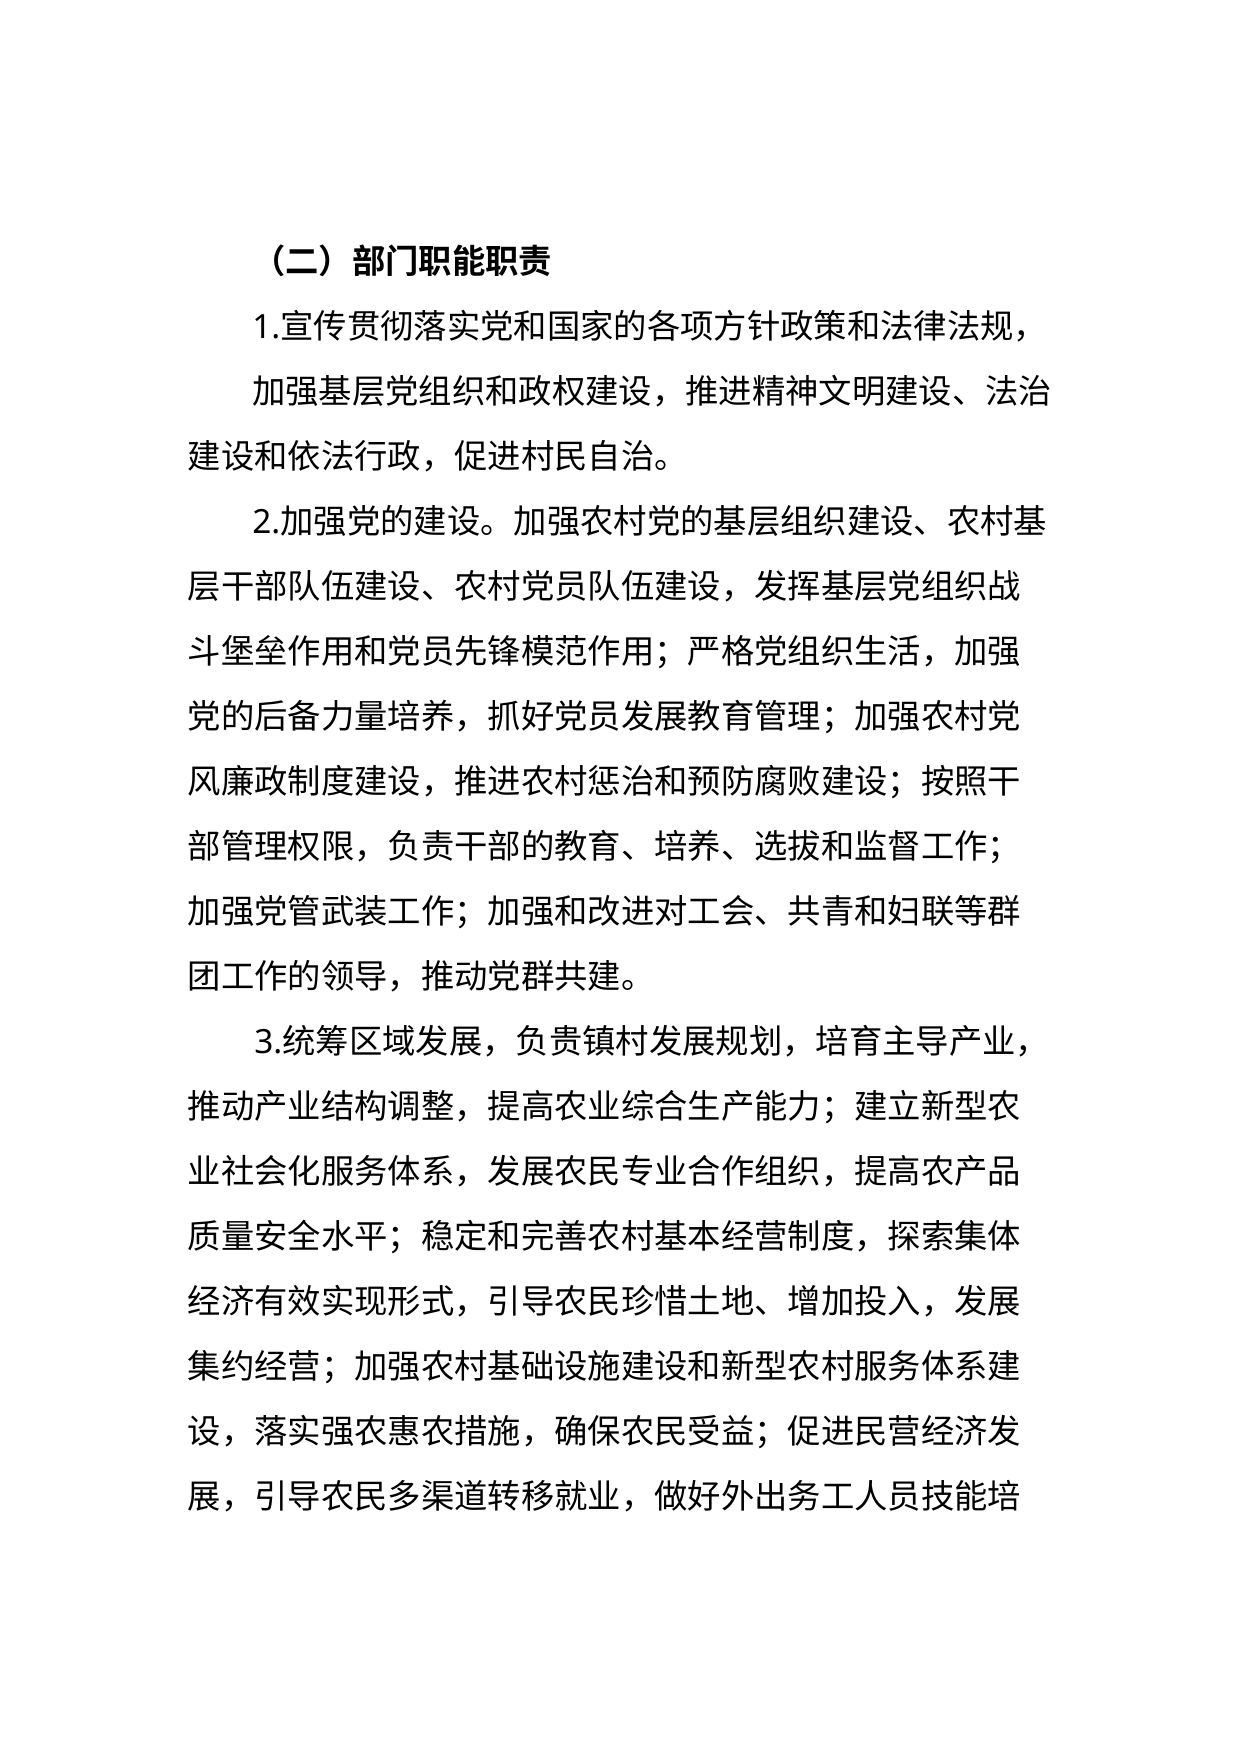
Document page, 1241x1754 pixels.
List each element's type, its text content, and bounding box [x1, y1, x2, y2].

text 1.宣传贯彻落实党和国家的各项方针政策和法律法规， [187, 292, 1053, 357]
text 层干部队伍建设、农村党员队伍建设，发挥基层党组织战斗堡垒作用和党员先锋模范作用；严格党组织生活，加强党的后备力量培养，抓好党员发展教育管理；加强农村党风廉政制度建设，推进农村惩治和预防腐败建设；按照干部管理权限，负责干部的教育、培养、选拔和监督工作；加强党管武装工作；加强和改进对工会、共青和妇联等群团工作的领导，推动党群共建。 [187, 552, 1053, 1007]
text 加强基层党组织和政权建设，推进精神文明建设、法治建设和依法行政，促进村民自治。 [187, 357, 1053, 487]
text （二）部门职能职责 [187, 227, 1053, 292]
text 3.统筹区域发展，负贵镇村发展规划，培育主导产业， [187, 1007, 1053, 1072]
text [187, 1072, 1053, 1527]
text 2.加强党的建设。加强农村党的基层组织建设、农村基 [187, 487, 1053, 552]
